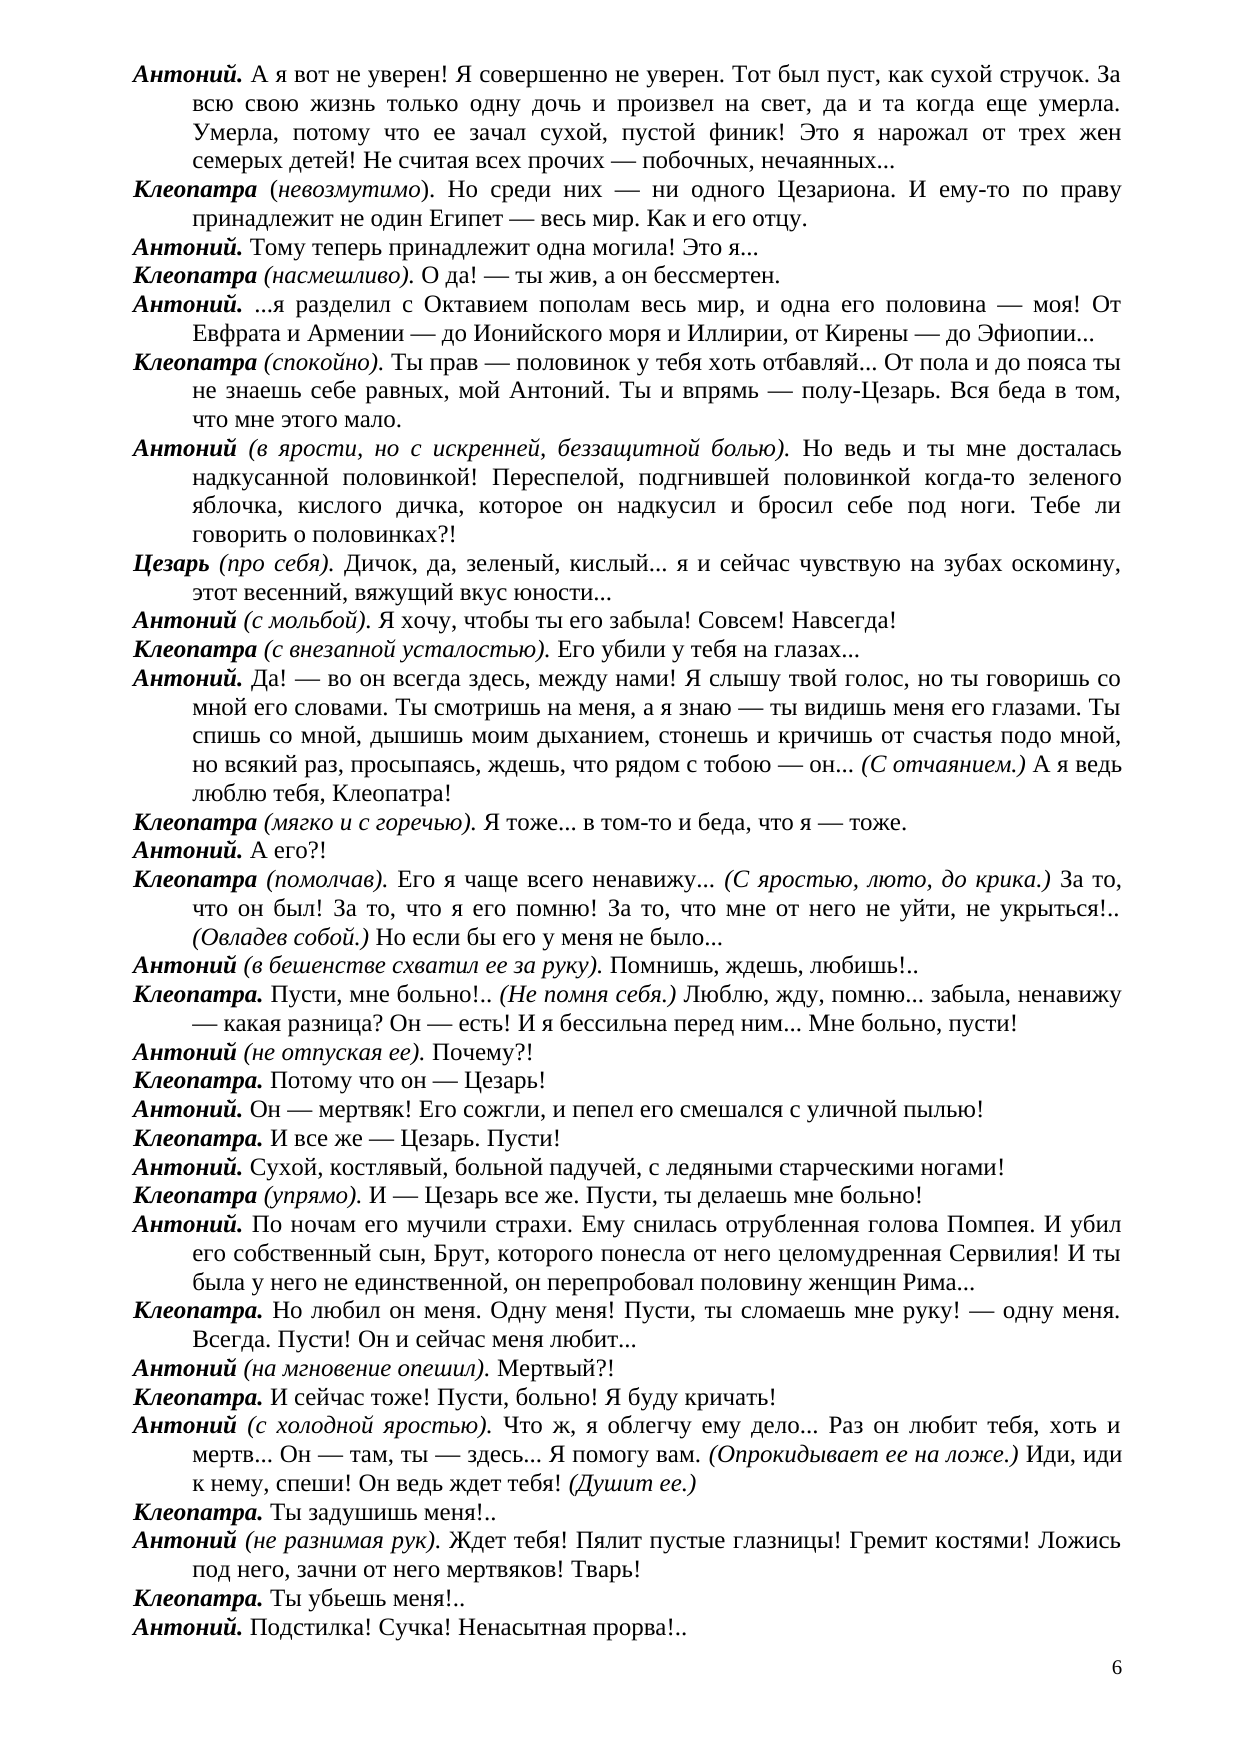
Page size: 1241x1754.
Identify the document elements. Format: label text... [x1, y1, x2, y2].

text Антоний (не отпуская ее). Почему?! [133, 1037, 1122, 1065]
text Антоний (с мольбой). Я хочу, чтобы ты его забыла! Совсем! Навсегда! [133, 605, 1122, 634]
text Клеопатра (упрямо). И — Цезарь все же. Пусти, ты делаешь мне больно! [133, 1180, 1122, 1209]
text Антоний (с холодной яростью). Что ж, я облегчу ему дело... Раз он любит тебя, хоть и мертв... Он — там, ты — здесь... Я помогу вам. (Опрокидывает ее на ложе.) Иди, иди к нему, спеши! Он ведь ждет тебя! (Душит ее.) [133, 1410, 1122, 1497]
text Клеопатра. И все же — Цезарь. Пусти! [133, 1123, 1122, 1152]
text Антоний (не разнимая рук). Ждет тебя! Пялит пустые глазницы! Гремит костями! Ложись под него, зачни от него мертвяков! Тварь! [133, 1525, 1122, 1583]
text Антоний. ...я разделил с Октавием пополам весь мир, и одна его половина — моя! От Евфрата и Армении — до Ионийского моря и Иллирии, от Кирены — до Эфиопии... [133, 289, 1122, 347]
text Клеопатра. И сейчас тоже! Пусти, больно! Я буду кричать! [133, 1382, 1122, 1410]
text Клеопатра. Потому что он — Цезарь! [133, 1065, 1122, 1094]
text Клеопатра. Ты задушишь меня!.. [133, 1497, 1122, 1525]
text Антоний. По ночам его мучили страхи. Ему снилась отрубленная голова Помпея. И убил его собственный сын, Брут, которого понесла от него целомудренная Сервилия! И ты была у него не единственной, он перепробовал половину женщин Рима... [133, 1209, 1122, 1295]
text Клеопатра (с внезапной усталостью). Его убили у тебя на глазах... [133, 634, 1122, 663]
text Антоний. Он — мертвяк! Его сожгли, и пепел его смешался с уличной пылью! [133, 1094, 1122, 1123]
text Антоний. А я вот не уверен! Я совершенно не уверен. Тот был пуст, как сухой стручок. За всю свою жизнь только одну дочь и произвел на свет, да и та когда еще умерла. Умерла, потому что ее зачал сухой, пустой финик! Это я нарожал от трех жен семерых детей! Не считая всех прочих — побочных, нечаянных... [133, 59, 1122, 174]
text Клеопатра (насмешливо). О да! — ты жив, а он бессмертен. [133, 260, 1122, 289]
text Клеопатра. Но любил он меня. Одну меня! Пусти, ты сломаешь мне руку! — одну меня. Всегда. Пусти! Он и сейчас меня любит... [133, 1295, 1122, 1353]
text Клеопатра. Пусти, мне больно!.. (Не помня себя.) Люблю, жду, помню... забыла, ненавижу — какая разница? Он — есть! И я бессильна перед ним... Мне больно, пусти! [133, 979, 1122, 1037]
text Антоний. Тому теперь принадлежит одна могила! Это я... [133, 232, 1122, 260]
text Клеопатра. Ты убьешь меня!.. [133, 1583, 1122, 1612]
text Клеопатра (мягко и с горечью). Я тоже... в том-то и беда, что я — тоже. [133, 807, 1122, 835]
text Антоний. Подстилка! Сучка! Ненасытная прорва!.. [133, 1612, 1122, 1640]
text Клеопатра (спокойно). Ты прав — половинок у тебя хоть отбавляй... От пола и до пояса ты не знаешь себе равных, мой Антоний. Ты и впрямь — полу-Цезарь. Вся беда в том, что мне этого мало. [133, 347, 1122, 433]
text Антоний. Сухой, костлявый, больной падучей, с ледяными старческими ногами! [133, 1152, 1122, 1180]
text Антоний. Да! — во он всегда здесь, между нами! Я слышу твой голос, но ты говоришь со мной его словами. Ты смотришь на меня, а я знаю — ты видишь меня его глазами. Ты спишь со мной, дышишь моим дыханием, стонешь и кричишь от счастья подо мной, но всякий раз, просыпаясь, ждешь, что рядом с тобою — он... (С отчаянием.) А я ведь люблю тебя, Клеопатра! [133, 663, 1122, 807]
text Антоний (в ярости, но с искренней, беззащитной болью). Но ведь и ты мне досталась надкусанной половинкой! Переспелой, подгнившей половинкой когда-то зеленого яблочка, кислого дичка, которое он надкусил и бросил себе под ноги. Тебе ли говорить о половинках?! [133, 433, 1122, 548]
text Клеопатра (помолчав). Его я чаще всего ненавижу... (С яростью, люто, до крика.) За то, что он был! За то, что я его помню! За то, что мне от него не уйти, не укрыться!.. (Овладев собой.) Но если бы его у меня не было... [133, 864, 1122, 950]
text Антоний (в бешенстве схватил ее за руку). Помнишь, ждешь, любишь!.. [133, 950, 1122, 979]
text Антоний. А его?! [133, 835, 1122, 864]
text Антоний (на мгновение опешил). Мертвый?! [133, 1353, 1122, 1382]
text Клеопатра (невозмутимо). Но среди них — ни одного Цезариона. И ему-то по праву принадлежит не один Египет — весь мир. Как и его отцу. [133, 174, 1122, 232]
text Цезарь (про себя). Дичок, да, зеленый, кислый... я и сейчас чувствую на зубах оскомину, этот весенний, вяжущий вкус юности... [133, 548, 1122, 605]
